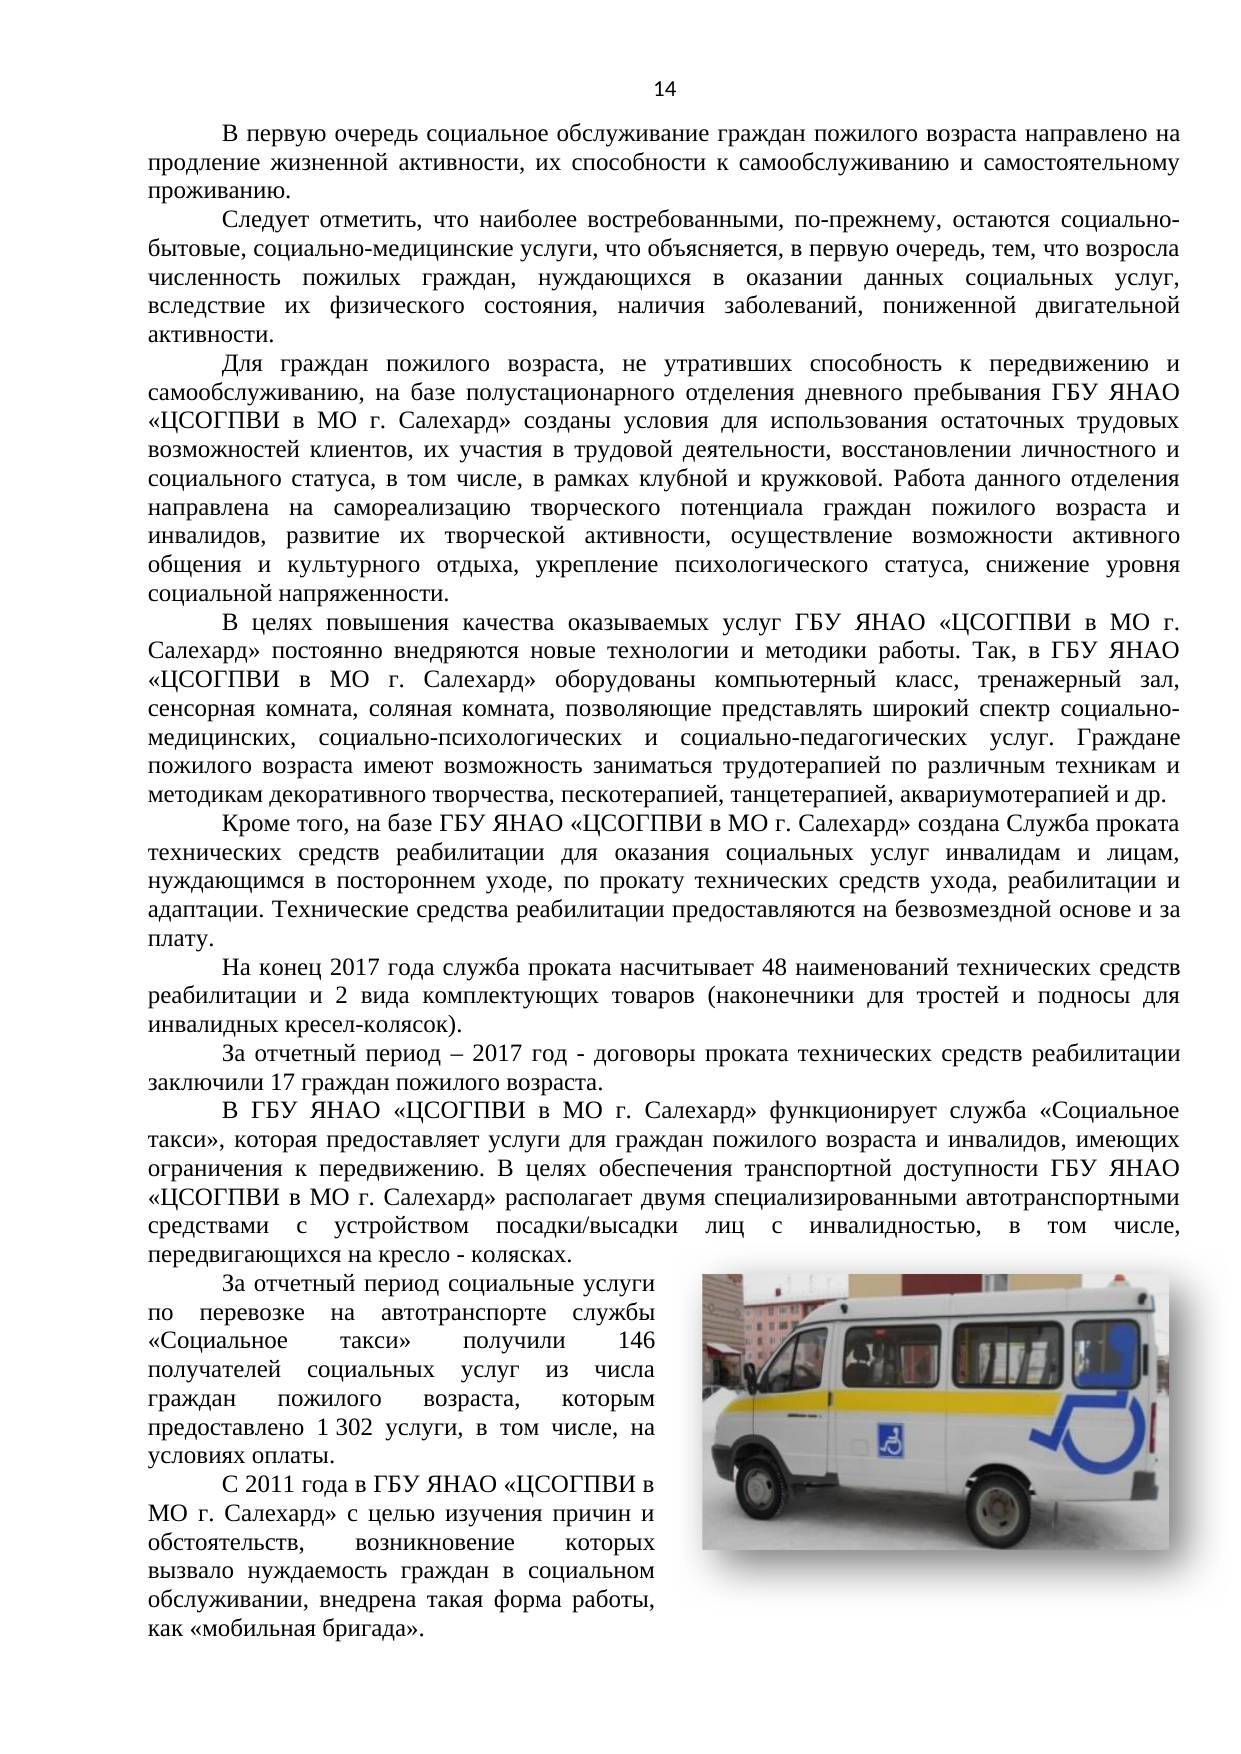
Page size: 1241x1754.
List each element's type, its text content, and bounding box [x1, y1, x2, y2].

text В ГБУ ЯНАО «ЦСОГПВИ в МО г. Салехард» функционирует служба «Социальное такси», которая предоставляет услуги для граждан пожилого возраста и инвалидов, имеющих ограничения к передвижению. В целях обеспечения транспортной доступности ГБУ ЯНАО «ЦСОГПВИ в МО г. Салехард» располагает двумя специализированными автотранспортными средствами с устройством посадки/высадки лиц с инвалидностью, в том числе, передвигающихся на кресло - колясках. [148, 1096, 1181, 1268]
text За отчетный период – 2017 год - договоры проката технических средств реабилитации заключили 17 граждан пожилого возраста. [148, 1038, 1181, 1096]
picture [702, 1274, 1170, 1550]
text В первую очередь социальное обслуживание граждан пожилого возраста направлено на продление жизненной активности, их способности к самообслуживанию и самостоятельному проживанию. [148, 118, 1181, 204]
text Для граждан пожилого возраста, не утративших способность к передвижению и самообслуживанию, на базе полустационарного отделения дневного пребывания ГБУ ЯНАО «ЦСОГПВИ в МО г. Салехард» созданы условия для использования остаточных трудовых возможностей клиентов, их участия в трудовой деятельности, восстановлении личностного и социального статуса, в том числе, в рамках клубной и кружковой. Работа данного отделения направлена на самореализацию творческого потенциала граждан пожилого возраста и инвалидов, развитие их творческой активности, осуществление возможности активного общения и культурного отдыха, укрепление психологического статуса, снижение уровня социальной напряженности. [148, 348, 1181, 607]
text В целях повышения качества оказываемых услуг ГБУ ЯНАО «ЦСОГПВИ в МО г. Салехард» постоянно внедряются новые технологии и методики работы. Так, в ГБУ ЯНАО «ЦСОГПВИ в МО г. Салехард» оборудованы компьютерный класс, тренажерный зал, сенсорная комната, соляная комната, позволяющие представлять широкий спектр социально-медицинских, социально-психологических и социально-педагогических услуг. Граждане пожилого возраста имеют возможность заниматься трудотерапией по различным техникам и методикам декоративного творчества, пескотерапией, танцетерапией, аквариумотерапией и др. [148, 607, 1181, 808]
text Кроме того, на базе ГБУ ЯНАО «ЦСОГПВИ в МО г. Салехард» создана Служба проката технических средств реабилитации для оказания социальных услуг инвалидам и лицам, нуждающимся в постороннем уходе, по прокату технических средств ухода, реабилитации и адаптации. Технические средства реабилитации предоставляются на безвозмездной основе и за плату. [148, 808, 1181, 952]
text На конец 2017 года служба проката насчитывает 48 наименований технических средств реабилитации и 2 вида комплектующих товаров (наконечники для тростей и подносы для инвалидных кресел-колясок). [148, 952, 1181, 1038]
text За отчетный период социальные услуги по перевозке на автотранспорте службы «Социальное такси» получили 146 получателей социальных услуг из числа граждан пожилого возраста, которым предоставлено 1 302 услуги, в том числе, на условиях оплаты. [148, 1268, 708, 1469]
text С 2011 года в ГБУ ЯНАО «ЦСОГПВИ в МО г. Салехард» с целью изучения причин и обстоятельств, возникновение которых вызвало нуждаемость граждан в социальном обслуживании, внедрена такая форма работы, как «мобильная бригада». [148, 1469, 1181, 1642]
text Следует отметить, что наиболее востребованными, по-прежнему, остаются социально-бытовые, социально-медицинские услуги, что объясняется, в первую очередь, тем, что возросла численность пожилых граждан, нуждающихся в оказании данных социальных услуг, вследствие их физического состояния, наличия заболеваний, пониженной двигательной активности. [148, 204, 1181, 348]
